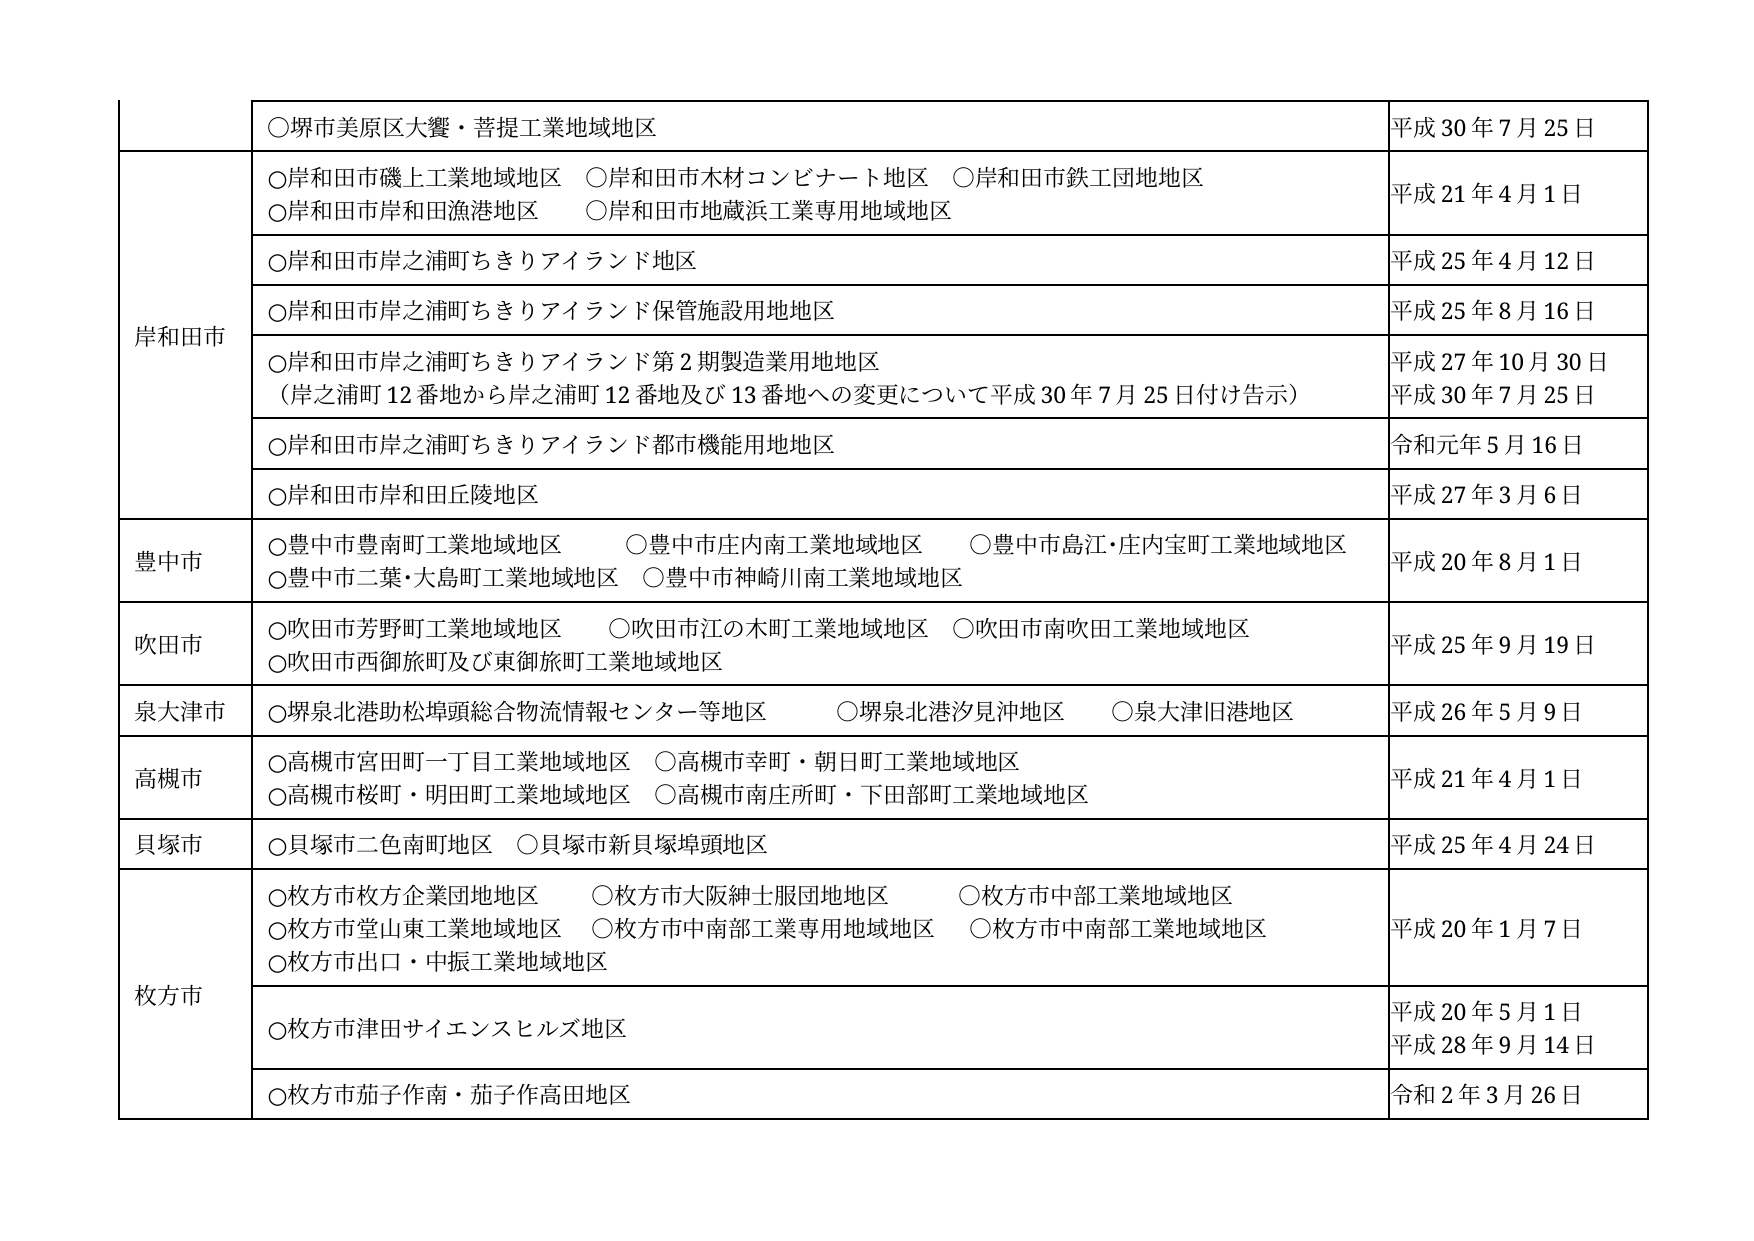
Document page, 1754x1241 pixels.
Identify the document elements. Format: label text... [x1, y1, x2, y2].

table_cell 平成21年4月1日 [1390, 737, 1647, 818]
table_cell ○岸和田市磯上工業地域地区 ○岸和田市木材コンビナート地区 ○岸和田市鉄工団地地区 ○岸和田市岸和田漁港地区 ○岸和田市地蔵浜工業専用地域地区 [253, 152, 1388, 233]
table_cell 平成20年5月1日 平成28年9月14日 [1390, 987, 1647, 1068]
table_cell ○枚方市茄子作南・茄子作高田地区 [253, 1070, 1388, 1118]
table_cell 平成21年4月1日 [1390, 152, 1647, 233]
table_cell 枚方市 [120, 870, 251, 1118]
table_cell 貝塚市 [120, 820, 251, 868]
table_cell ○吹田市芳野町工業地域地区 ○吹田市江の木町工業地域地区 ○吹田市南吹田工業地域地区 ○吹田市西御旅町及び東御旅町工業地域地区 [253, 603, 1388, 684]
table_cell ○岸和田市岸之浦町ちきりアイランド地区 [253, 236, 1388, 284]
table_cell ○岸和田市岸之浦町ちきりアイランド都市機能用地地区 [253, 419, 1388, 467]
table_cell 豊中市 [120, 520, 251, 601]
table_cell ○豊中市豊南町工業地域地区 ○豊中市庄内南工業地域地区 ○豊中市島江･庄内宝町工業地域地区 ○豊中市二葉･大島町工業地域地区 ○豊中市神崎川南工業地域地区 [253, 520, 1388, 601]
table_cell 平成25年4月24日 [1390, 820, 1647, 868]
table_cell ○堺泉北港助松埠頭総合物流情報センター等地区 ○堺泉北港汐見沖地区 ○泉大津旧港地区 [253, 686, 1388, 734]
table_cell 令和元年5月16日 [1390, 419, 1647, 467]
table_cell 〇堺市美原区大饗・菩提工業地域地区 [253, 102, 1388, 150]
table_cell ○貝塚市二色南町地区 ○貝塚市新貝塚埠頭地区 [253, 820, 1388, 868]
table_cell 平成25年8月16日 [1390, 286, 1647, 334]
table_cell ○高槻市宮田町一丁目工業地域地区 ○高槻市幸町・朝日町工業地域地区 ○高槻市桜町・明田町工業地域地区 ○高槻市南庄所町・下田部町工業地域地区 [253, 737, 1388, 818]
table_cell 平成25年4月12日 [1390, 236, 1647, 284]
table_cell ○枚方市枚方企業団地地区 ○枚方市大阪紳士服団地地区 ○枚方市中部工業地域地区 ○枚方市堂山東工業地域地区 ○枚方市中南部工業専用地域地区 ○枚方市中南部工業地域地区 ○枚方市出口・中振工業地域地区 [253, 870, 1388, 984]
table_cell 平成27年10月30日 平成30年7月25日 [1390, 336, 1647, 417]
table_cell 平成30年7月25日 [1390, 102, 1647, 150]
table_cell 岸和田市 [120, 152, 251, 518]
table_cell 吹田市 [120, 603, 251, 684]
table_cell 平成20年1月7日 [1390, 870, 1647, 984]
table_cell ○枚方市津田サイエンスヒルズ地区 [253, 987, 1388, 1068]
table_cell 平成20年8月1日 [1390, 520, 1647, 601]
table_cell ○岸和田市岸之浦町ちきりアイランド第2期製造業用地地区 （岸之浦町12番地から岸之浦町12番地及び13番地への変更について平成30年7月25日付け告示） [253, 336, 1388, 417]
table_cell 高槻市 [120, 737, 251, 818]
table_cell 令和2年3月26日 [1390, 1070, 1647, 1118]
table_cell 平成27年3月6日 [1390, 470, 1647, 518]
table_cell ○岸和田市岸之浦町ちきりアイランド保管施設用地地区 [253, 286, 1388, 334]
table_cell 平成26年5月9日 [1390, 686, 1647, 734]
table_cell 泉大津市 [120, 686, 251, 734]
table_cell 平成25年9月19日 [1390, 603, 1647, 684]
table_cell ○岸和田市岸和田丘陵地区 [253, 470, 1388, 518]
